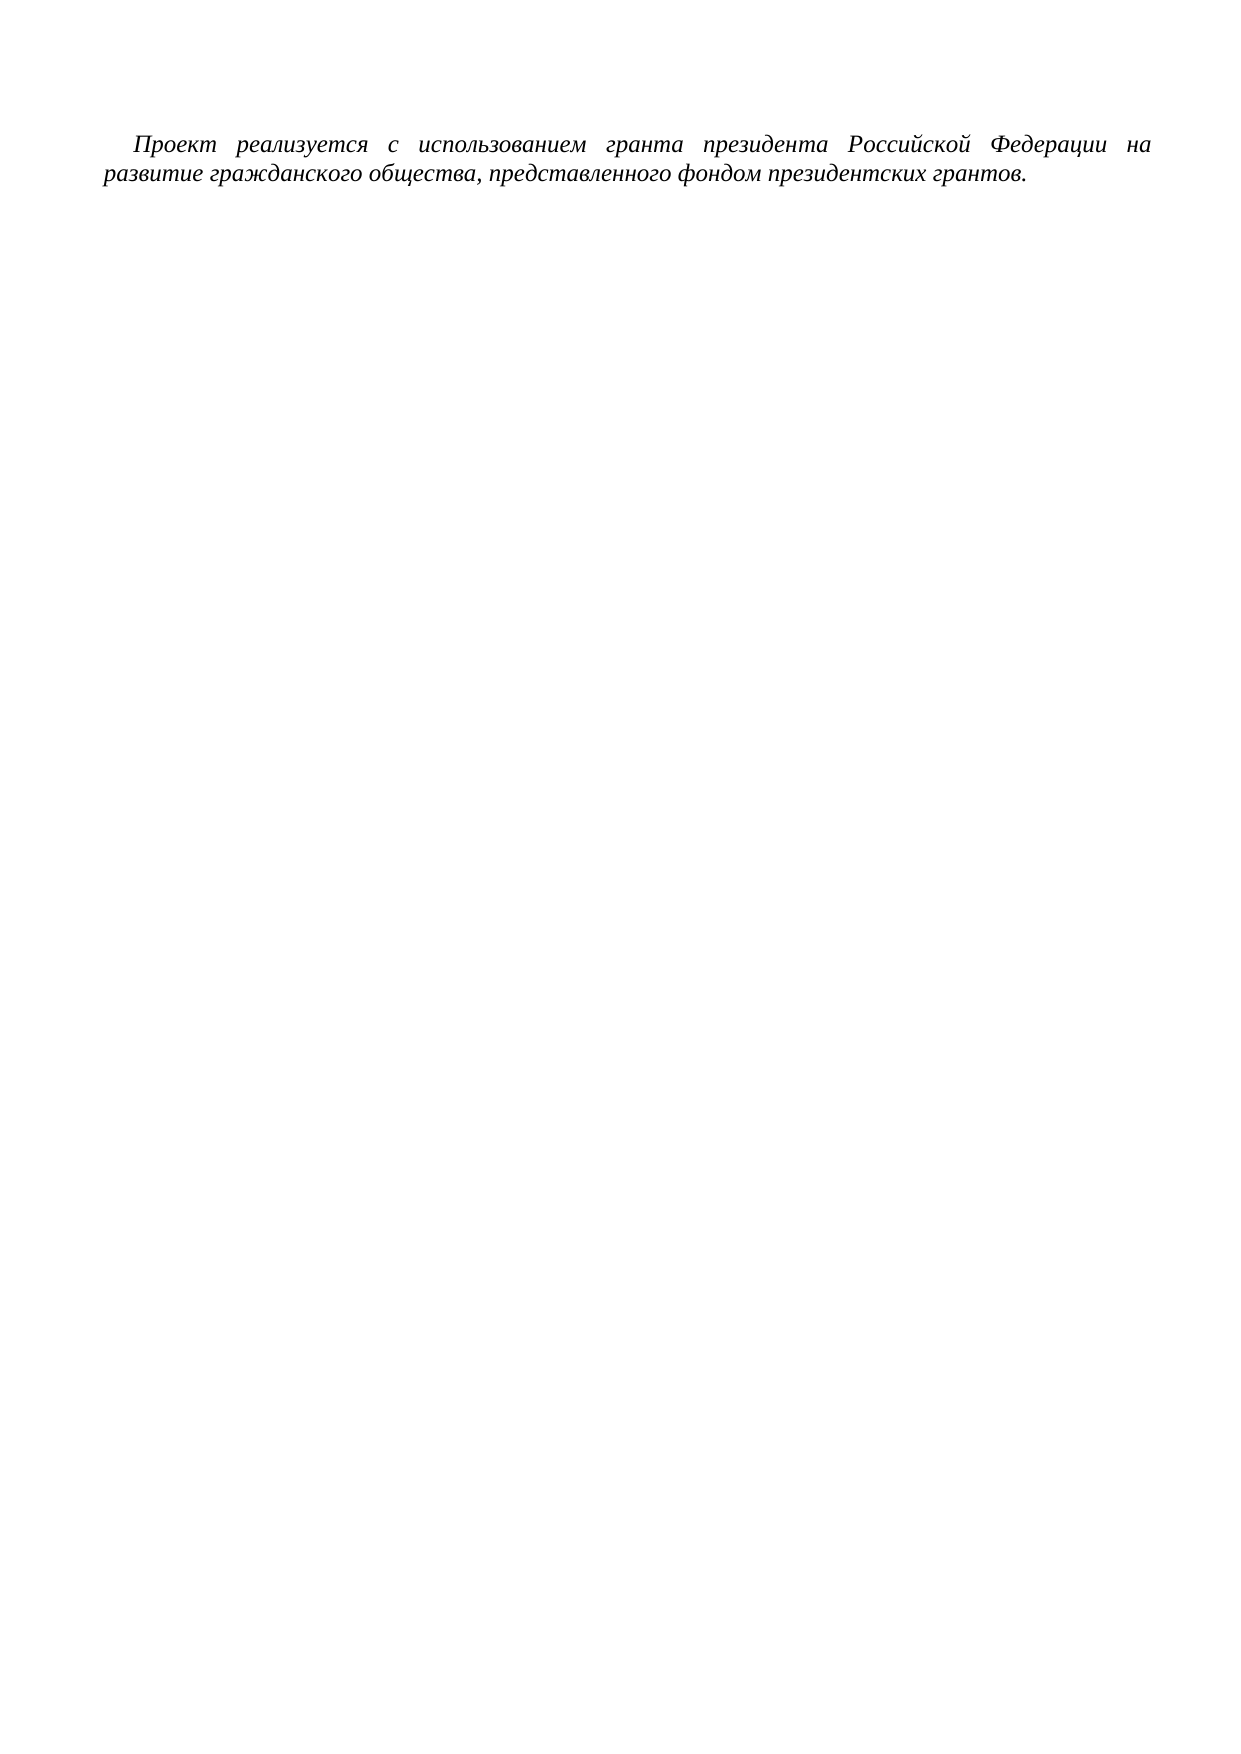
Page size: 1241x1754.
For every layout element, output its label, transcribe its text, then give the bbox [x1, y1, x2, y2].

text Проект реализуется с использованием гранта президента Российской Федерации на развитие гражданского общества, представленного фондом президентских грантов. [103, 129, 1152, 186]
